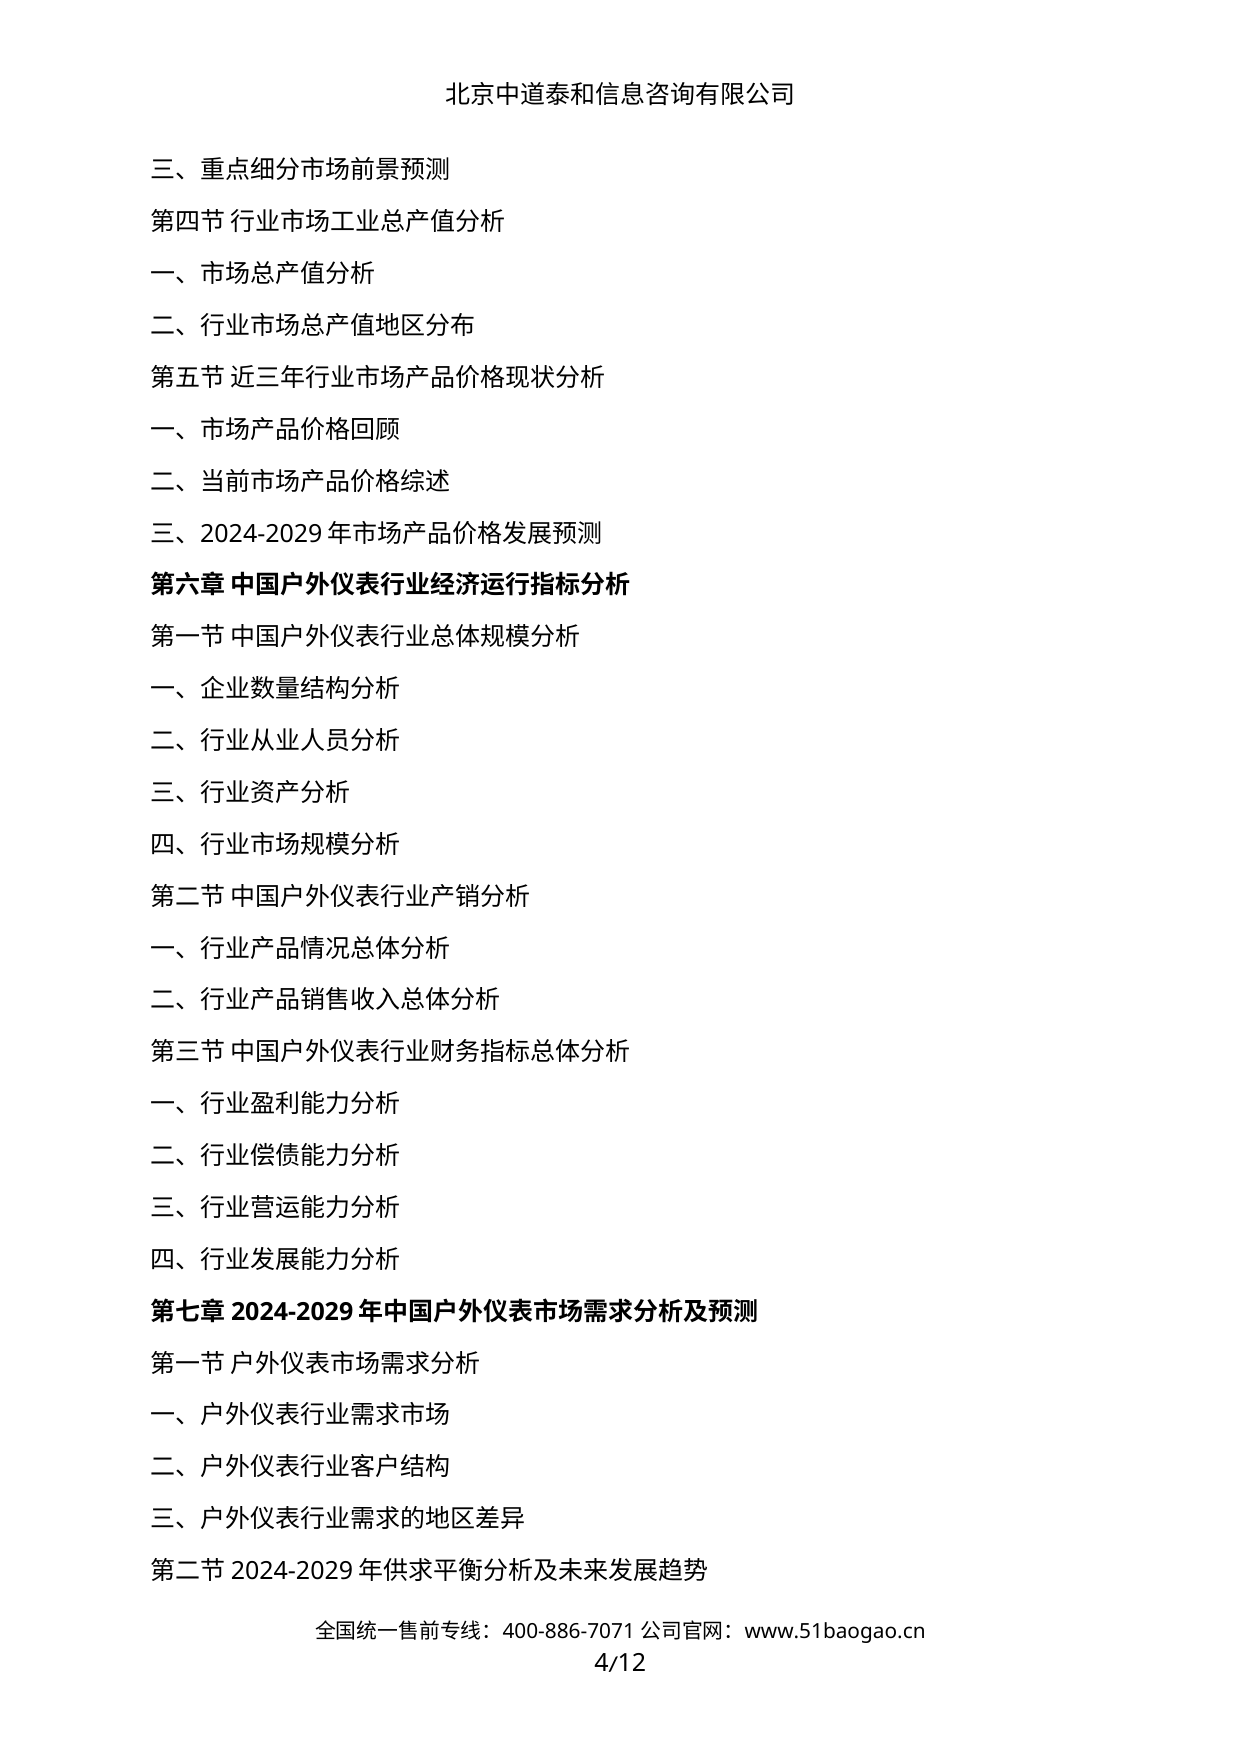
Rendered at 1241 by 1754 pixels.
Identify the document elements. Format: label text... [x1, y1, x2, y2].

text 一、户外仪表行业需求市场 [150, 1395, 1090, 1431]
text 第二节 中国户外仪表行业产销分析 [150, 876, 1090, 912]
text 三、行业资产分析 [150, 772, 1090, 809]
text 第二节 2024-2029年供求平衡分析及未来发展趋势 [150, 1551, 1090, 1587]
text 二、行业市场总产值地区分布 [150, 306, 1090, 342]
text 二、当前市场产品价格综述 [150, 461, 1090, 497]
text 第五节 近三年行业市场产品价格现状分析 [150, 357, 1090, 394]
text 四、行业发展能力分析 [150, 1239, 1090, 1276]
text 第四节 行业市场工业总产值分析 [150, 202, 1090, 238]
text 二、户外仪表行业客户结构 [150, 1447, 1090, 1483]
text 一、行业产品情况总体分析 [150, 928, 1090, 964]
text 第一节 户外仪表市场需求分析 [150, 1343, 1090, 1379]
text 四、行业市场规模分析 [150, 824, 1090, 861]
text 三、重点细分市场前景预测 [150, 150, 1090, 186]
text 三、2024-2029年市场产品价格发展预测 [150, 513, 1090, 549]
text 第一节 中国户外仪表行业总体规模分析 [150, 617, 1090, 653]
text 二、行业从业人员分析 [150, 721, 1090, 757]
text 第六章 中国户外仪表行业经济运行指标分析 [150, 565, 1090, 601]
text 一、市场产品价格回顾 [150, 409, 1090, 446]
text 第三节 中国户外仪表行业财务指标总体分析 [150, 1032, 1090, 1068]
text 二、行业偿债能力分析 [150, 1136, 1090, 1172]
text 三、户外仪表行业需求的地区差异 [150, 1499, 1090, 1535]
text 三、行业营运能力分析 [150, 1187, 1090, 1224]
text 第七章 2024-2029年中国户外仪表市场需求分析及预测 [150, 1291, 1090, 1327]
text 一、企业数量结构分析 [150, 669, 1090, 705]
text 一、市场总产值分析 [150, 254, 1090, 290]
text 二、行业产品销售收入总体分析 [150, 980, 1090, 1016]
text 一、行业盈利能力分析 [150, 1084, 1090, 1120]
